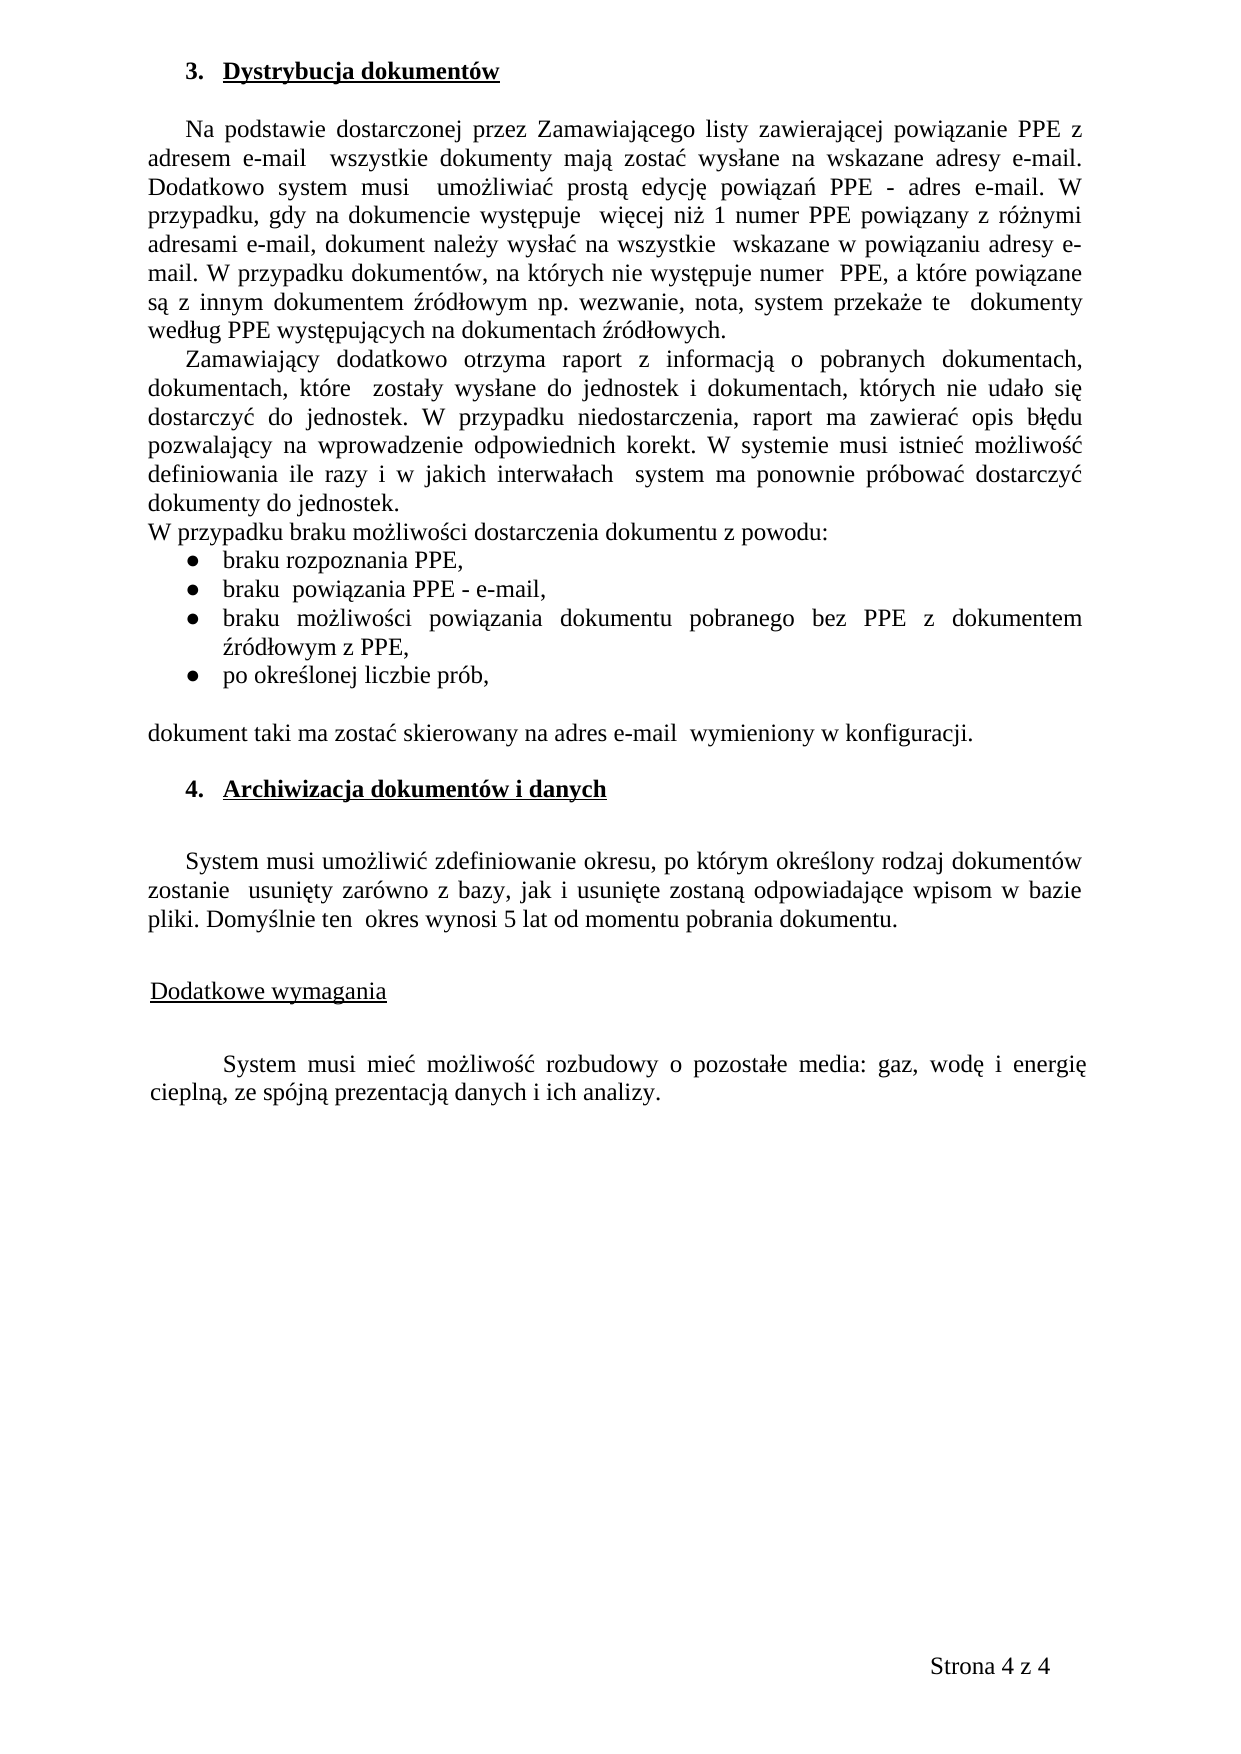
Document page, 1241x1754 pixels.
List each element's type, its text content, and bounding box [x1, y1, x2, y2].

list Dystrybucja dokumentów [185, 56, 1087, 85]
list Archiwizacja dokumentów i danych [185, 774, 1087, 802]
text Dodatkowe wymagania [150, 976, 1087, 1005]
text dokument taki ma zostać skierowany na adres e-mail wymieniony w konfiguracji. [148, 718, 1083, 747]
text W przypadku braku możliwości dostarczenia dokumentu z powodu: [148, 517, 1083, 545]
list po określonej liczbie prób, [185, 660, 1083, 689]
text Zamawiający dodatkowo otrzyma raport z informacją o pobranych dokumentach, dokumentach, które zostały wysłane do jednostek i dokumentach, których nie udało się dostarczyć do jednostek. W przypadku niedostarczenia, raport ma zawierać opis błędu pozwalający na wprowadzenie odpowiednich korekt. W systemie musi istnieć możliwość definiowania ile razy i w jakich interwałach system ma ponownie próbować dostarczyć dokumenty do jednostek. [148, 344, 1083, 517]
text Na podstawie dostarczonej przez Zamawiającego listy zawierającej powiązanie PPE z adresem e-mail wszystkie dokumenty mają zostać wysłane na wskazane adresy e-mail. Dodatkowo system musi umożliwiać prostą edycję powiązań PPE - adres e-mail. W przypadku, gdy na dokumencie występuje więcej niż 1 numer PPE powiązany z różnymi adresami e-mail, dokument należy wysłać na wszystkie wskazane w powiązaniu adresy e-mail. W przypadku dokumentów, na których nie występuje numer PPE, a które powiązane są z innym dokumentem źródłowym np. wezwanie, nota, system przekaże te dokumenty według PPE występujących na dokumentach źródłowych. [148, 114, 1083, 344]
list braku rozpoznania PPE, [185, 545, 1083, 574]
text System musi mieć możliwość rozbudowy o pozostałe media: gaz, wodę i energię cieplną, ze spójną prezentacją danych i ich analizy. [150, 1049, 1087, 1106]
list braku możliwości powiązania dokumentu pobranego bez PPE z dokumentem źródłowym z PPE, [185, 603, 1083, 660]
text System musi umożliwić zdefiniowanie okresu, po którym określony rodzaj dokumentów zostanie usunięty zarówno z bazy, jak i usunięte zostaną odpowiadające wpisom w bazie pliki. Domyślnie ten okres wynosi 5 lat od momentu pobrania dokumentu. [148, 846, 1083, 932]
list braku powiązania PPE - e-mail, [185, 574, 1083, 603]
